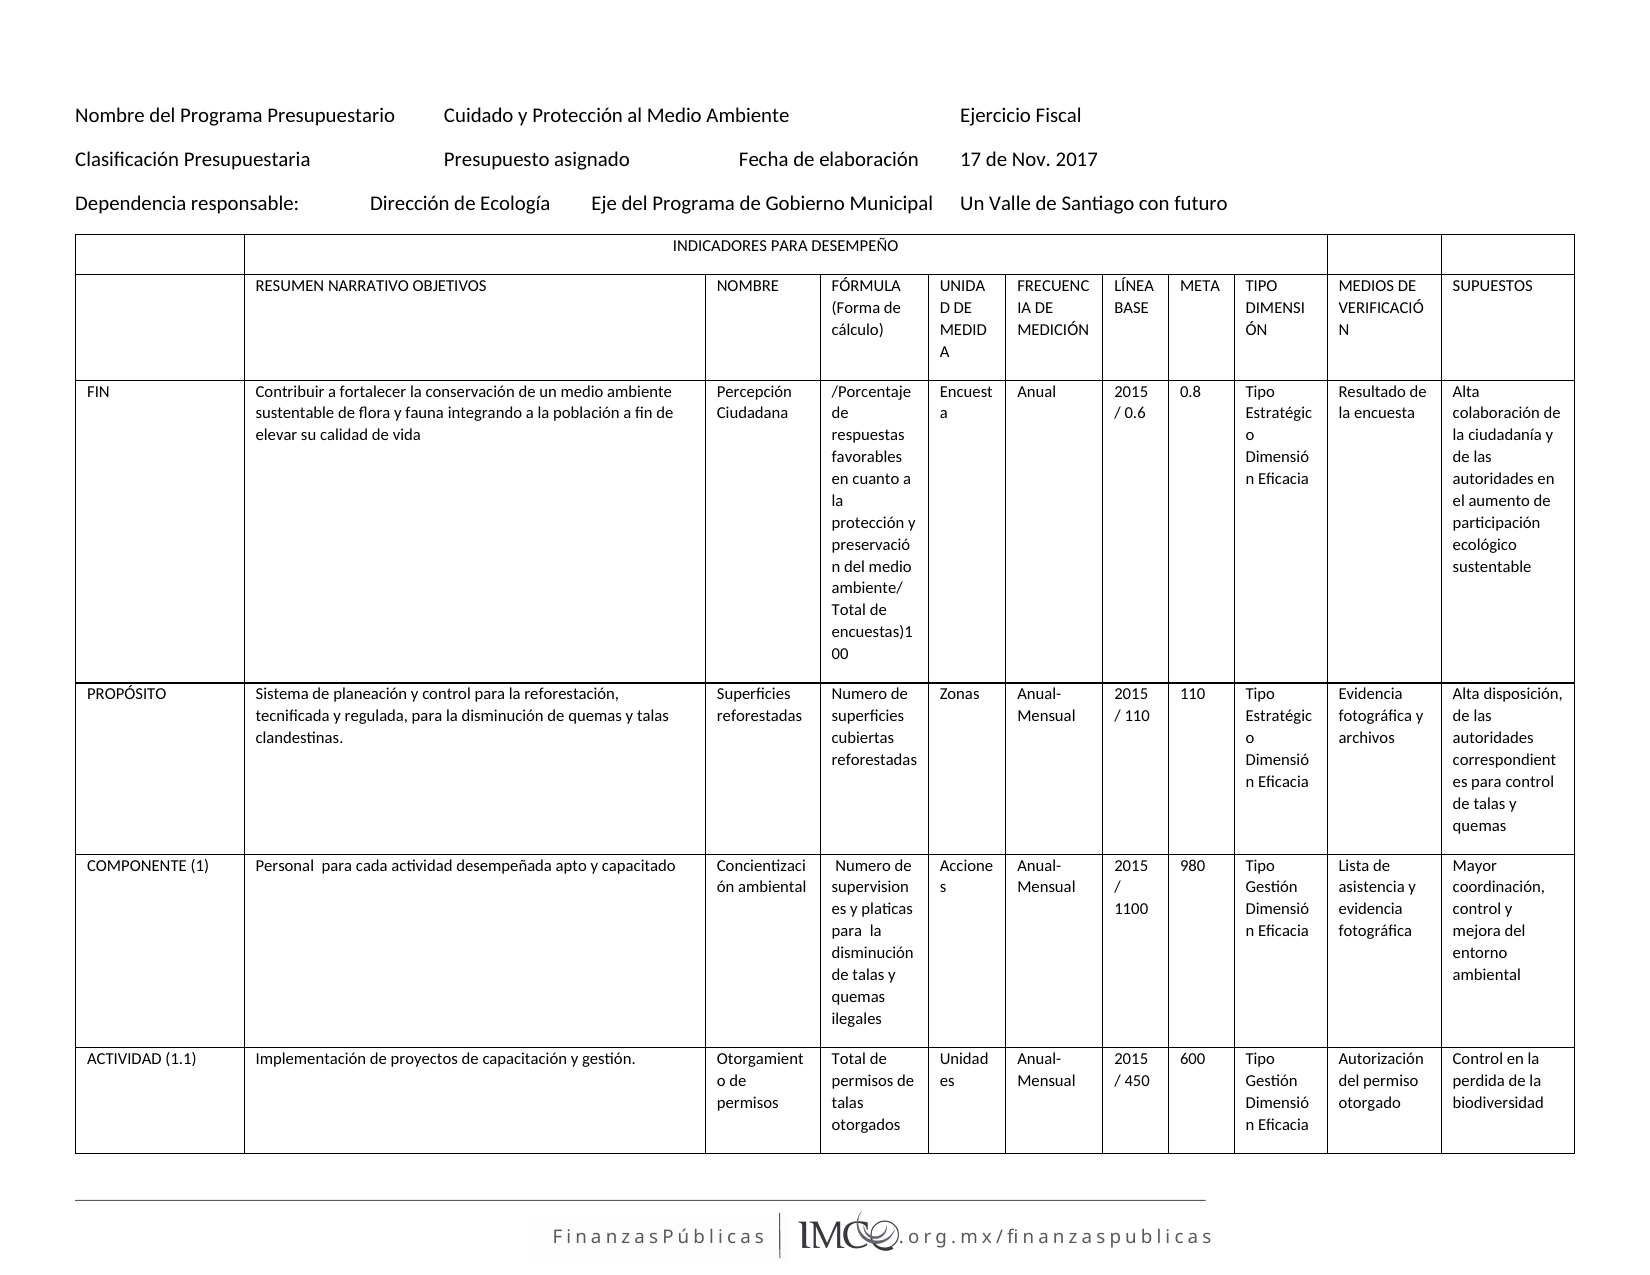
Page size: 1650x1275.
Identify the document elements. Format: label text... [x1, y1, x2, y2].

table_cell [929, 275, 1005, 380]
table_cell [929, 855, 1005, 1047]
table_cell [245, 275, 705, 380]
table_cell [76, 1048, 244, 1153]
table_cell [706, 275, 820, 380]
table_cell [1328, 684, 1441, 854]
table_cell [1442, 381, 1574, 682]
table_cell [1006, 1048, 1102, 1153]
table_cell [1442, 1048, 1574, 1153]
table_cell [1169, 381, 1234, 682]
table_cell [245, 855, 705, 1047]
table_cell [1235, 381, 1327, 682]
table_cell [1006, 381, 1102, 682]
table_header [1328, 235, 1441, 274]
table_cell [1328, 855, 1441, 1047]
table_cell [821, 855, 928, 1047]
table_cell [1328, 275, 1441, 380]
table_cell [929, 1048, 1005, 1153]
text Nombre del Programa Presupuestario Cuidado y Protección al Medio Ambiente Ejercicio Fiscal [75, 102, 1575, 127]
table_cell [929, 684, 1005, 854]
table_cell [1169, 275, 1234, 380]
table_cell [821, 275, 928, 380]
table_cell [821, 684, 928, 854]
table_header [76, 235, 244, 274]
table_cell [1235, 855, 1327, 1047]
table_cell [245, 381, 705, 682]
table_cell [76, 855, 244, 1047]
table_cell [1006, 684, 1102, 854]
text Clasificación Presupuestaria Presupuesto asignado Fecha de elaboración 17 de Nov. 2017 [75, 146, 1575, 171]
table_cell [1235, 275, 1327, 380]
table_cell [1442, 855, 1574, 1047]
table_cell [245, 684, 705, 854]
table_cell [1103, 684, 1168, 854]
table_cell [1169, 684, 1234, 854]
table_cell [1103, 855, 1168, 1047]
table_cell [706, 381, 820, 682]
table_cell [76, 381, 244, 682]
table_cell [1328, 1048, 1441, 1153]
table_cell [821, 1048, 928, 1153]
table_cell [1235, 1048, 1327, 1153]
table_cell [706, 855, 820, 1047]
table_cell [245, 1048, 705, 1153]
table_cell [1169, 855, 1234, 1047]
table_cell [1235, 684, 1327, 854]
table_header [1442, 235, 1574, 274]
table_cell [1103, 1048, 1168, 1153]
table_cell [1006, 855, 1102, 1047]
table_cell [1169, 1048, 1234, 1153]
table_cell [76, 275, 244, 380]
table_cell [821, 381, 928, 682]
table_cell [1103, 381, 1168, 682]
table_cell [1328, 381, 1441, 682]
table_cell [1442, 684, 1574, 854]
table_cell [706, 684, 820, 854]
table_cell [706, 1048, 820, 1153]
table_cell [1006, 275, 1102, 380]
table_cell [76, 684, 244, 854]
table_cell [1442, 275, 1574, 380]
text Dependencia responsable: Dirección de Ecología Eje del Programa de Gobierno Municipal Un Valle de Santiago con futuro [75, 190, 1575, 215]
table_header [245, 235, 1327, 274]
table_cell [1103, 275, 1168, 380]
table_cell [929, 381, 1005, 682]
